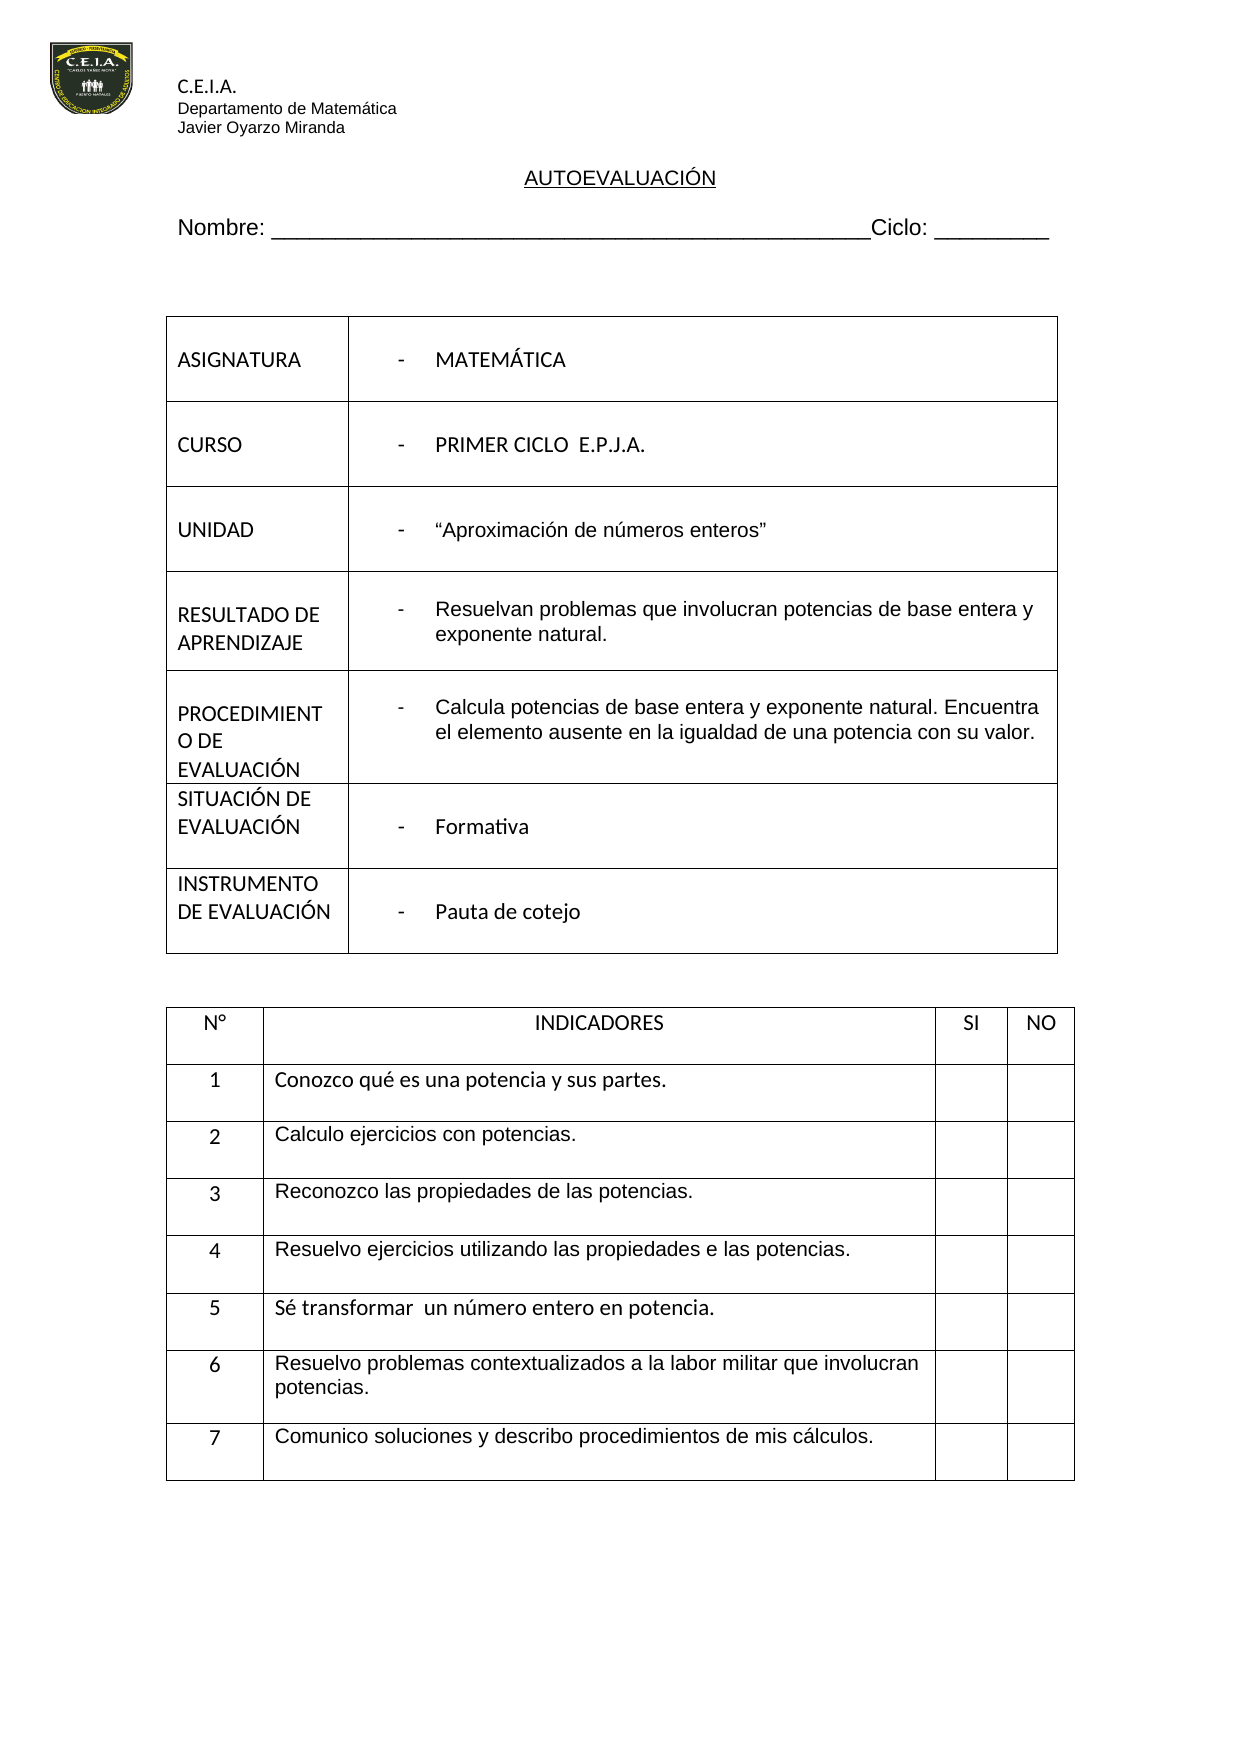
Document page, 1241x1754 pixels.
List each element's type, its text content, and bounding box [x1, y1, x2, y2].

table_cell Calculo ejercicios con potencias. [264, 1122, 935, 1178]
table_cell SITUACIÓN DE EVALUACIÓN [167, 784, 348, 868]
table_cell Formativa [349, 784, 1057, 868]
text AUTOEVALUACIÓN [177, 166, 1063, 189]
table_cell Calcula potencias de base entera y exponente natural. Encuentra el elemento ausente en la igualdad de una potencia con su valor. [349, 671, 1057, 783]
table_cell Resuelvan problemas que involucran potencias de base entera y exponente natural. [349, 572, 1057, 669]
table_cell UNIDAD [167, 487, 348, 571]
table_cell 7 [167, 1424, 263, 1479]
table_cell [936, 1294, 1007, 1349]
table_cell Reconozco las propiedades de las potencias. [264, 1179, 935, 1235]
table_cell [936, 1065, 1007, 1121]
table_cell [936, 1236, 1007, 1292]
table_cell PROCEDIMIENTO DE EVALUACIÓN [167, 671, 348, 783]
table_cell Conozco qué es una potencia y sus partes. [264, 1065, 935, 1121]
table_cell RESULTADO DE APRENDIZAJE [167, 572, 348, 669]
table_header INDICADORES [264, 1008, 935, 1064]
table_cell [1008, 1236, 1074, 1292]
table_header NO [1008, 1008, 1074, 1064]
table_cell PRIMER CICLO E.P.J.A. [349, 402, 1057, 486]
table_cell Resuelvo ejercicios utilizando las propiedades e las potencias. [264, 1236, 935, 1292]
table_cell [936, 1122, 1007, 1178]
table_cell “Aproximación de números enteros” [349, 487, 1057, 571]
table_cell 4 [167, 1236, 263, 1292]
table_cell [1008, 1122, 1074, 1178]
picture [50, 42, 133, 114]
table_cell [936, 1179, 1007, 1235]
table_header N° [167, 1008, 263, 1064]
table_header ASIGNATURA [167, 317, 348, 401]
table_cell Comunico soluciones y describo procedimientos de mis cálculos. [264, 1424, 935, 1479]
table_header MATEMÁTICA [349, 317, 1057, 401]
table_cell Resuelvo problemas contextualizados a la labor militar que involucran potencias. [264, 1351, 935, 1422]
table_cell 5 [167, 1294, 263, 1349]
table_cell 3 [167, 1179, 263, 1235]
table_header SI [936, 1008, 1007, 1064]
table_cell Pauta de cotejo [349, 869, 1057, 953]
table_cell [1008, 1065, 1074, 1121]
table_cell [1008, 1179, 1074, 1235]
table_cell 1 [167, 1065, 263, 1121]
table_cell 2 [167, 1122, 263, 1178]
table_cell INSTRUMENTO DE EVALUACIÓN [167, 869, 348, 953]
table_cell [1008, 1351, 1074, 1422]
table_cell [1008, 1294, 1074, 1349]
table_cell [936, 1424, 1007, 1479]
text Nombre: _______________________________________________Ciclo: _________ [177, 214, 1063, 240]
table_cell CURSO [167, 402, 348, 486]
table_cell [1008, 1424, 1074, 1479]
table_cell Sé transformar un número entero en potencia. [264, 1294, 935, 1349]
table_cell 6 [167, 1351, 263, 1422]
table_cell [936, 1351, 1007, 1422]
